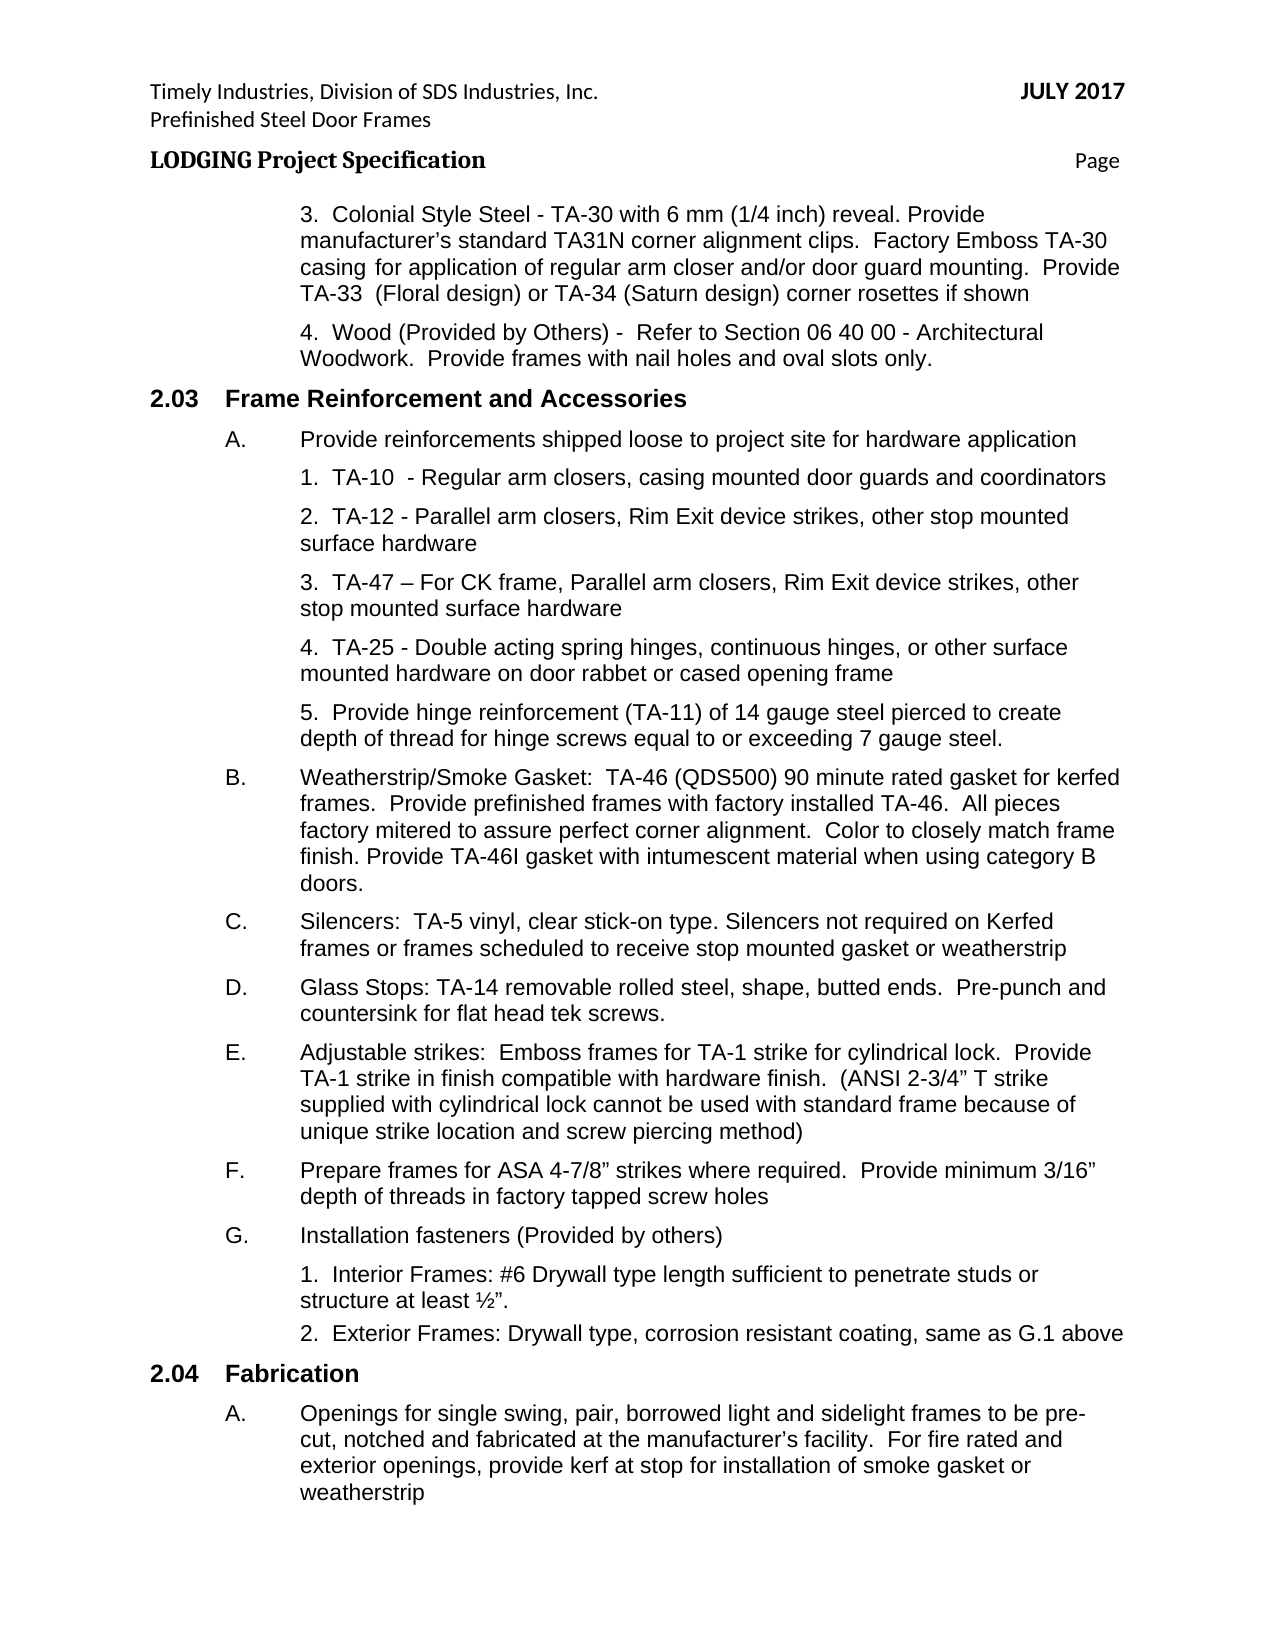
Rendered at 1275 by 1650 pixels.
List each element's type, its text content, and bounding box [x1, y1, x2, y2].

subtitle 1. TA-10 - Regular arm closers, casing mounted door guards and coordinators [225, 464, 1125, 491]
subtitle F. Prepare frames for ASA 4-7/8” strikes where required. Provide minimum 3/16” depth of threads in factory tapped screw holes [225, 1157, 1125, 1209]
subtitle 2. Exterior Frames: Drywall type, corrosion resistant coating, same as G.1 above [300, 1320, 1125, 1346]
subtitle 5. Provide hinge reinforcement (TA-11) of 14 gauge steel pierced to create depth of thread for hinge screws equal to or exceeding 7 gauge steel. [225, 699, 1125, 752]
subtitle A. Provide reinforcements shipped loose to project site for hardware application [225, 426, 1125, 452]
subtitle A. Openings for single swing, pair, borrowed light and sidelight frames to be pre- cut, notched and fabricated at the manufacturer’s facility. For fire rated and exterior openings, provide kerf at stop for installation of smoke gasket or weatherstrip [225, 1400, 1125, 1505]
subtitle 3. Colonial Style Steel - TA-30 with 6 mm (1/4 inch) reveal. Provide manufacturer’s standard TA31N corner alignment clips. Factory Emboss TA-30 casing for application of regular arm closer and/or door guard mounting. Provide TA-33 (Floral design) or TA-34 (Saturn design) corner rosettes if shown [225, 201, 1125, 307]
subtitle 2. TA-12 - Parallel arm closers, Rim Exit device strikes, other stop mounted surface hardware [225, 503, 1125, 556]
subtitle D. Glass Stops: TA-14 removable rolled steel, shape, butted ends. Pre-punch and countersink for flat head tek screws. [225, 973, 1125, 1026]
subtitle B. Weatherstrip/Smoke Gasket: TA-46 (QDS500) 90 minute rated gasket for kerfed frames. Provide prefinished frames with factory installed TA-46. All pieces factory mitered to assure perfect corner alignment. Color to closely match frame finish. Provide TA-46I gasket with intumescent material when using category B doors. [225, 764, 1125, 896]
subtitle 4. TA-25 - Double acting spring hinges, continuous hinges, or other surface mounted hardware on door rabbet or cased opening frame [225, 634, 1125, 686]
subtitle E. Adjustable strikes: Emboss frames for TA-1 strike for cylindrical lock. Provide TA-1 strike in finish compatible with hardware finish. (ANSI 2-3/4” T strike supplied with cylindrical lock cannot be used with standard frame because of unique strike location and screw piercing method) [225, 1039, 1125, 1144]
subtitle 3. TA-47 – For CK frame, Parallel arm closers, Rim Exit device strikes, other stop mounted surface hardware [225, 568, 1125, 621]
subtitle 2.04 Fabrication [150, 1358, 1125, 1387]
subtitle 2.03 Frame Reinforcement and Accessories [150, 384, 1125, 413]
subtitle 1. Interior Frames: #6 Drywall type length sufficient to penetrate studs or structure at least ½”. [300, 1261, 1125, 1313]
subtitle G. Installation fasteners (Provided by others) [225, 1222, 1125, 1248]
subtitle 4. Wood (Provided by Others) - Refer to Section 06 40 00 - Architectural Woodwork. Provide frames with nail holes and oval slots only. [225, 319, 1125, 372]
subtitle C. Silencers: TA-5 vinyl, clear stick-on type. Silencers not required on Kerfed frames or frames scheduled to receive stop mounted gasket or weatherstrip [225, 908, 1125, 961]
